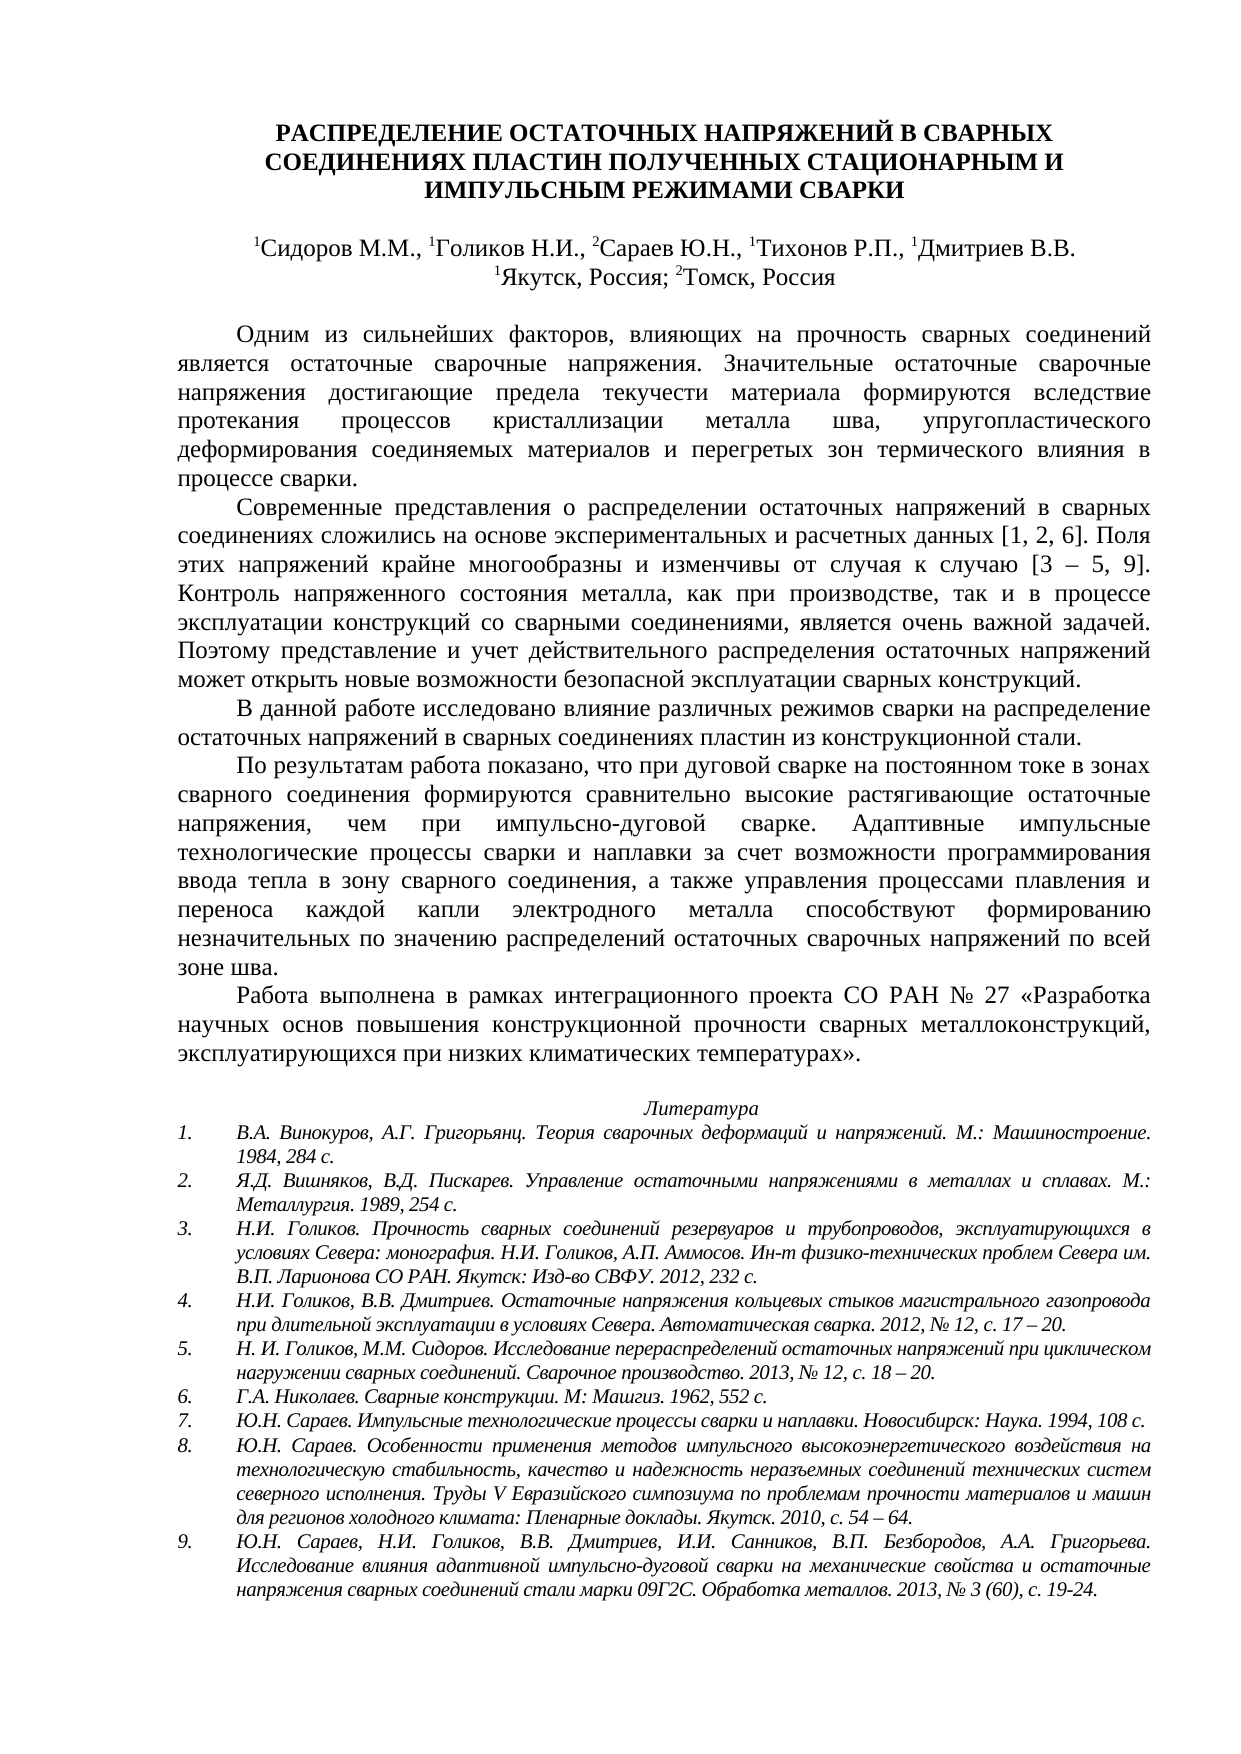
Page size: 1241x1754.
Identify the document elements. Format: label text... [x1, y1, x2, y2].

list Я.Д. Вишняков, В.Д. Пискарев. Управление остаточными напряжениями в металлах и сплавах. М.: Металлургия. 1989, 254 с. [177, 1168, 1152, 1216]
list В.А. Винокуров, А.Г. Григорьянц. Теория сварочных деформаций и напряжений. М.: Машиностроение. 1984, 284 с. [177, 1120, 1152, 1168]
text По результатам работа показано, что при дуговой сварке на постоянном токе в зонах сварного соединения формируются сравнительно высокие растягивающие остаточные напряжения, чем при импульсно-дуговой сварке. Адаптивные импульсные технологические процессы сварки и наплавки за счет возможности программирования ввода тепла в зону сварного соединения, а также управления процессами плавления и переноса каждой капли электродного металла способствуют формированию незначительных по значению распределений остаточных сварочных напряжений по всей зоне шва. [177, 751, 1152, 981]
text Работа выполнена в рамках интеграционного проекта СО РАН № 27 «Разработка научных основ повышения конструкционной прочности сварных металлоконструкций, эксплуатирующихся при низких климатических температурах». [177, 981, 1152, 1067]
list Ю.Н. Сараев. Импульсные технологические процессы сварки и наплавки. Новосибирск: Наука. 1994, 108 с. [177, 1408, 1152, 1432]
list Н. И. Голиков, М.М. Сидоров. Исследование перераспределений остаточных напряжений при циклическом нагружении сварных соединений. Сварочное производство. 2013, № 12, с. 18 – 20. [177, 1336, 1152, 1384]
list Н.И. Голиков. Прочность сварных соединений резервуаров и трубопроводов, эксплуатирующихся в условиях Севера: монография. Н.И. Голиков, А.П. Аммосов. Ин-т физико-технических проблем Севера им. В.П. Ларионова СО РАН. Якутск: Изд-во СВФУ. 2012, 232 с. [177, 1216, 1152, 1288]
text В данной работе исследовано влияние различных режимов сварки на распределение остаточных напряжений в сварных соединениях пластин из конструкционной стали. [177, 693, 1152, 751]
text 1Сидоров М.М., 1Голиков Н.И., 2Сараев Ю.Н., 1Тихонов Р.П., 1Дмитриев В.В. [177, 233, 1152, 262]
list Ю.Н. Сараев, Н.И. Голиков, В.В. Дмитриев, И.И. Санников, В.П. Безбородов, А.А. Григорьева. Исследование влияния адаптивной импульсно-дуговой сварки на механические свойства и остаточные напряжения сварных соединений стали марки 09Г2С. Обработка металлов. 2013, № 3 (60), с. 19-24. [177, 1529, 1152, 1601]
text 1Якутск, Россия; 2Томск, Россия [177, 262, 1152, 291]
text Одним из сильнейших факторов, влияющих на прочность сварных соединений является остаточные сварочные напряжения. Значительные остаточные сварочные напряжения достигающие предела текучести материала формируются вследствие протекания процессов кристаллизации металла шва, упругопластического деформирования соединяемых материалов и перегретых зон термического влияния в процессе сварки. [177, 319, 1152, 492]
list Ю.Н. Сараев. Особенности применения методов импульсного высокоэнергетического воздействия на технологическую стабильность, качество и надежность неразъемных соединений технических систем северного исполнения. Труды V Евразийского симпозиума по проблемам прочности материалов и машин для регионов холодного климата: Пленарные доклады. Якутск. 2010, с. 54 – 64. [177, 1432, 1152, 1529]
text Распределение остаточных напряжений в сварных соединениях пластин полученных стационарным и импульсным режимами сварки [177, 118, 1152, 204]
text Современные представления о распределении остаточных напряжений в сварных соединениях сложились на основе экспериментальных и расчетных данных [1, 2, 6]. Поля этих напряжений крайне многообразны и изменчивы от случая к случаю [3 – 5, 9]. Контроль напряженного состояния металла, как при производстве, так и в процессе эксплуатации конструкций со сварными соединениями, является очень важной задачей. Поэтому представление и учет действительного распределения остаточных напряжений может открыть новые возможности безопасной эксплуатации сварных конструкций. [177, 492, 1152, 693]
list Н.И. Голиков, В.В. Дмитриев. Остаточные напряжения кольцевых стыков магистрального газопровода при длительной эксплуатации в условиях Севера. Автоматическая сварка. 2012, № 12, с. 17 – 20. [177, 1288, 1152, 1336]
text Литература [177, 1096, 1152, 1120]
list Г.А. Николаев. Сварные конструкции. М: Машгиз. 1962, 552 с. [177, 1384, 1152, 1408]
